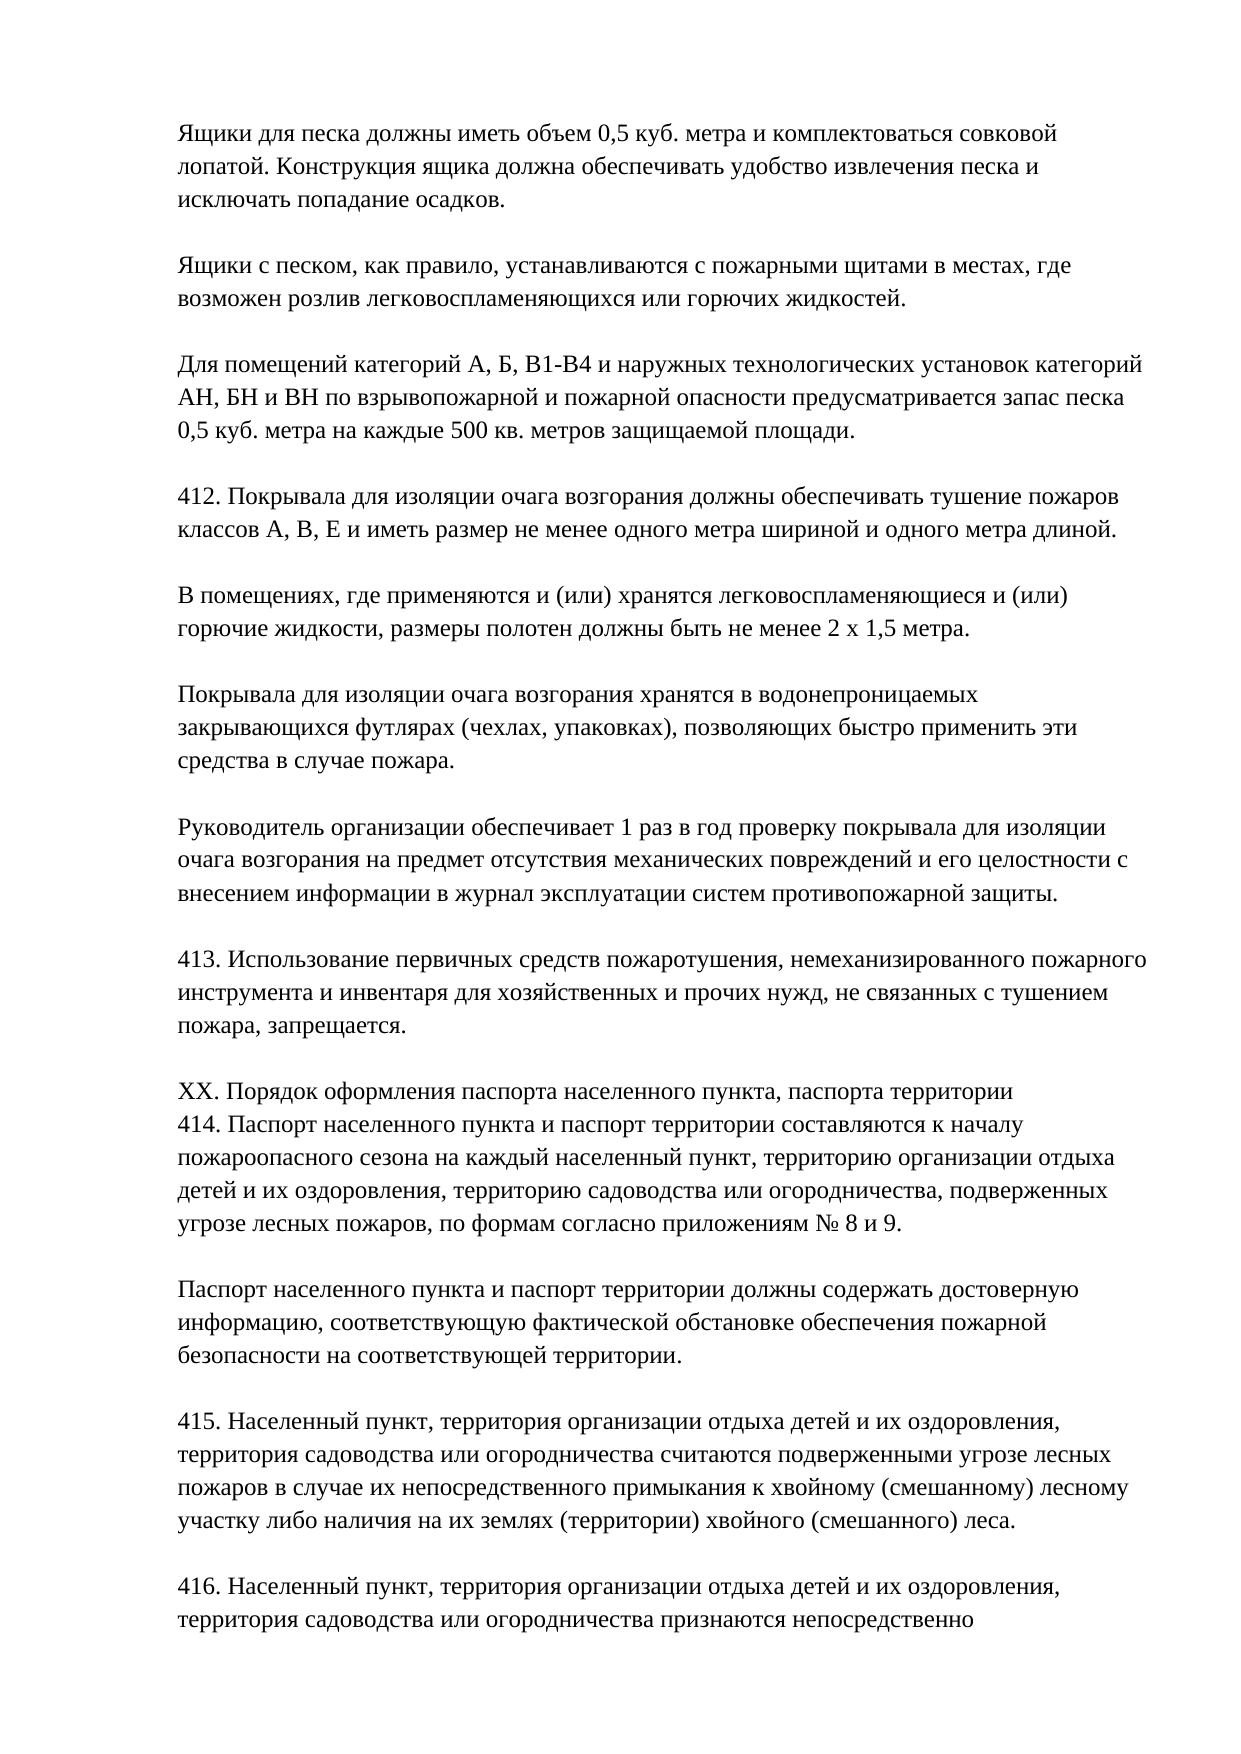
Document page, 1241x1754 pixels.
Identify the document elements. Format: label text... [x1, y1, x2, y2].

text 413. Использование первичных средств пожаротушения, немеханизированного пожарного инструмента и инвентаря для хозяйственных и прочих нужд, не связанных с тушением пожара, запрещается. [177, 944, 1152, 1038]
text В помещениях, где применяются и (или) хранятся легковоспламеняющиеся и (или) горючие жидкости, размеры полотен должны быть не менее 2 х 1,5 метра. [177, 580, 1152, 642]
text 414. Паспорт населенного пункта и паспорт территории составляются к началу пожароопасного сезона на каждый населенный пункт, территорию организации отдыха детей и их оздоровления, территорию садоводства или огородничества, подверженных угрозе лесных пожаров, по формам согласно приложениям № 8 и 9. [177, 1109, 1152, 1237]
text XX. Порядок оформления паспорта населенного пункта, паспорта территории [177, 1076, 1152, 1104]
text Ящики с песком, как правило, устанавливаются с пожарными щитами в местах, где возможен розлив легковоспламеняющихся или горючих жидкостей. [177, 250, 1152, 312]
text Покрывала для изоляции очага возгорания хранятся в водонепроницаемых закрывающихся футлярах (чехлах, упаковках), позволяющих быстро применить эти средства в случае пожара. [177, 679, 1152, 774]
text 415. Населенный пункт, территория организации отдыха детей и их оздоровления, территория садоводства или огородничества считаются подверженными угрозе лесных пожаров в случае их непосредственного примыкания к хвойному (смешанному) лесному участку либо наличия на их землях (территории) хвойного (смешанного) леса. [177, 1406, 1152, 1534]
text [177, 1571, 1152, 1633]
text Для помещений категорий А, Б, В1-В4 и наружных технологических установок категорий АН, БН и ВН по взрывопожарной и пожарной опасности предусматривается запас песка 0,5 куб. метра на каждые 500 кв. метров защищаемой площади. [177, 349, 1152, 444]
text 412. Покрывала для изоляции очага возгорания должны обеспечивать тушение пожаров классов А, В, Е и иметь размер не менее одного метра шириной и одного метра длиной. [177, 481, 1152, 543]
text Ящики для песка должны иметь объем 0,5 куб. метра и комплектоваться совковой лопатой. Конструкция ящика должна обеспечивать удобство извлечения песка и исключать попадание осадков. [177, 118, 1152, 213]
text Руководитель организации обеспечивает 1 раз в год проверку покрывала для изоляции очага возгорания на предмет отсутствия механических повреждений и его целостности с внесением информации в журнал эксплуатации систем противопожарной защиты. [177, 812, 1152, 906]
text Паспорт населенного пункта и паспорт территории должны содержать достоверную информацию, соответствующую фактической обстановке обеспечения пожарной безопасности на соответствующей территории. [177, 1274, 1152, 1369]
